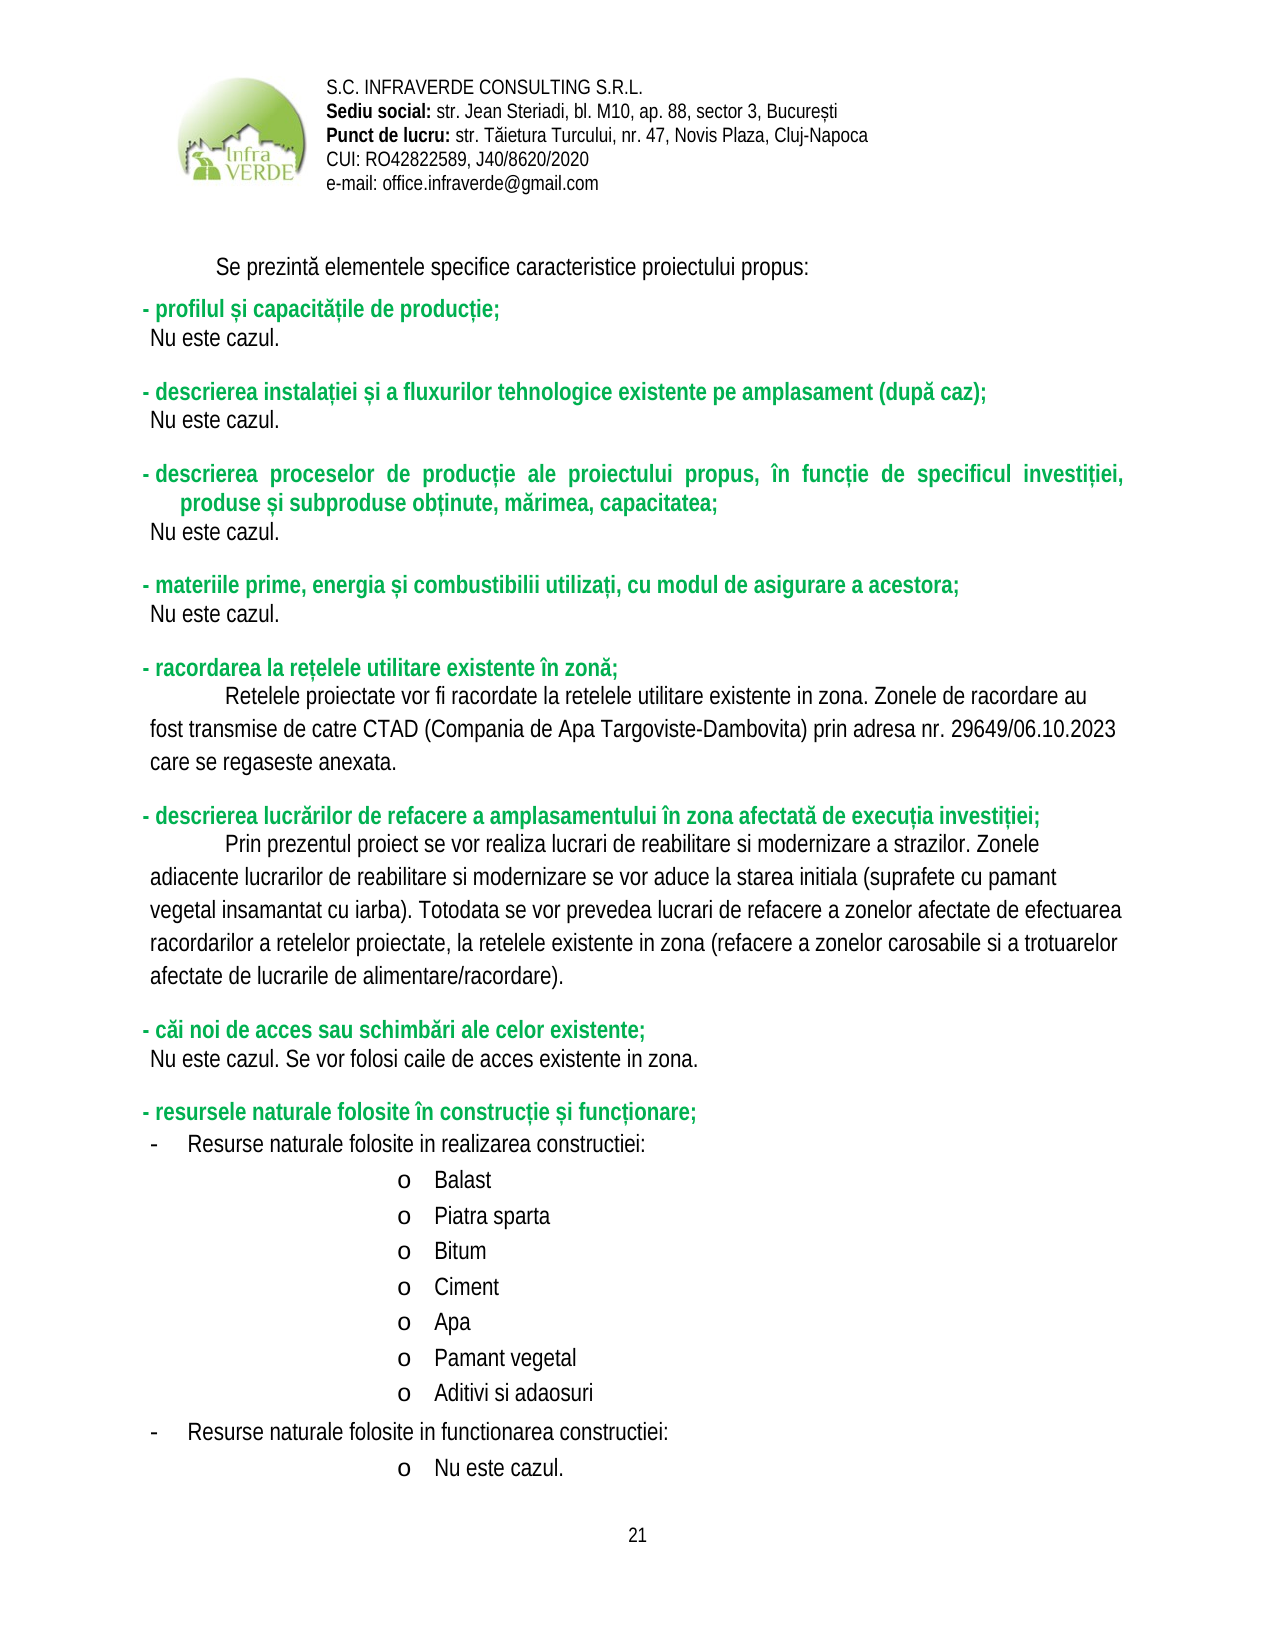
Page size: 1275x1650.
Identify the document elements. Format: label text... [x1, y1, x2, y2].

text Nu este cazul. [150, 405, 1125, 434]
subtitle - racordarea la rețelele utilitare existente în zonă; [142, 653, 1125, 681]
text Nu este cazul. [150, 516, 1125, 545]
list Balast [397, 1165, 1125, 1196]
subtitle - descrierea lucrărilor de refacere a amplasamentului în zona afectată de execuția investiției; [142, 801, 1125, 829]
text Nu este cazul. [150, 323, 1125, 352]
list Piatra sparta [397, 1201, 1125, 1232]
text Retelele proiectate vor fi racordate la retelele utilitare existente in zona. Zonele de racordare au fost transmise de catre CTAD (Compania de Apa Targoviste-Dambovita) prin adresa nr. 29649/06.10.2023 care se regaseste anexata. [150, 681, 1125, 776]
text Nu este cazul. Se vor folosi caile de acces existente in zona. [150, 1043, 1125, 1072]
subtitle - resursele naturale folosite în construcție și funcționare; [142, 1097, 1125, 1126]
text Prin prezentul proiect se vor realiza lucrari de reabilitare si modernizare a strazilor. Zonele adiacente lucrarilor de reabilitare si modernizare se vor aduce la starea initiala (suprafete cu pamant vegetal insamantat cu iarba). Totodata se vor prevedea lucrari de refacere a zonelor afectate de efectuarea racordarilor a retelelor proiectate, la retelele existente in zona (refacere a zonelor carosabile si a trotuarelor afectate de lucrarile de alimentare/racordare). [150, 829, 1125, 990]
list Nu este cazul. [397, 1453, 1125, 1484]
text Nu este cazul. [150, 599, 1125, 627]
list Resurse naturale folosite in realizarea constructiei: [150, 1126, 1125, 1160]
picture [176, 76, 308, 189]
list Resurse naturale folosite in functionarea constructiei: [150, 1414, 1125, 1448]
text Se prezintă elementele specifice caracteristice proiectului propus: [150, 251, 1125, 280]
subtitle - descrierea instalației și a fluxurilor tehnologice existente pe amplasament (după caz); [142, 377, 1125, 405]
list Bitum [397, 1236, 1125, 1267]
list Pamant vegetal [397, 1343, 1125, 1374]
subtitle - căi noi de acces sau schimbări ale celor existente; [142, 1015, 1125, 1043]
subtitle - materiile prime, energia și combustibilii utilizați, cu modul de asigurare a acestora; [142, 570, 1125, 599]
list Ciment [397, 1272, 1125, 1303]
list Apa [397, 1307, 1125, 1338]
subtitle - profilul și capacitățile de producție; [142, 294, 1125, 323]
subtitle - descrierea proceselor de producție ale proiectului propus, în funcție de specificul investiției, produse și subproduse obținute, mărimea, capacitatea; [142, 459, 1125, 516]
list Aditivi si adaosuri [397, 1378, 1125, 1409]
